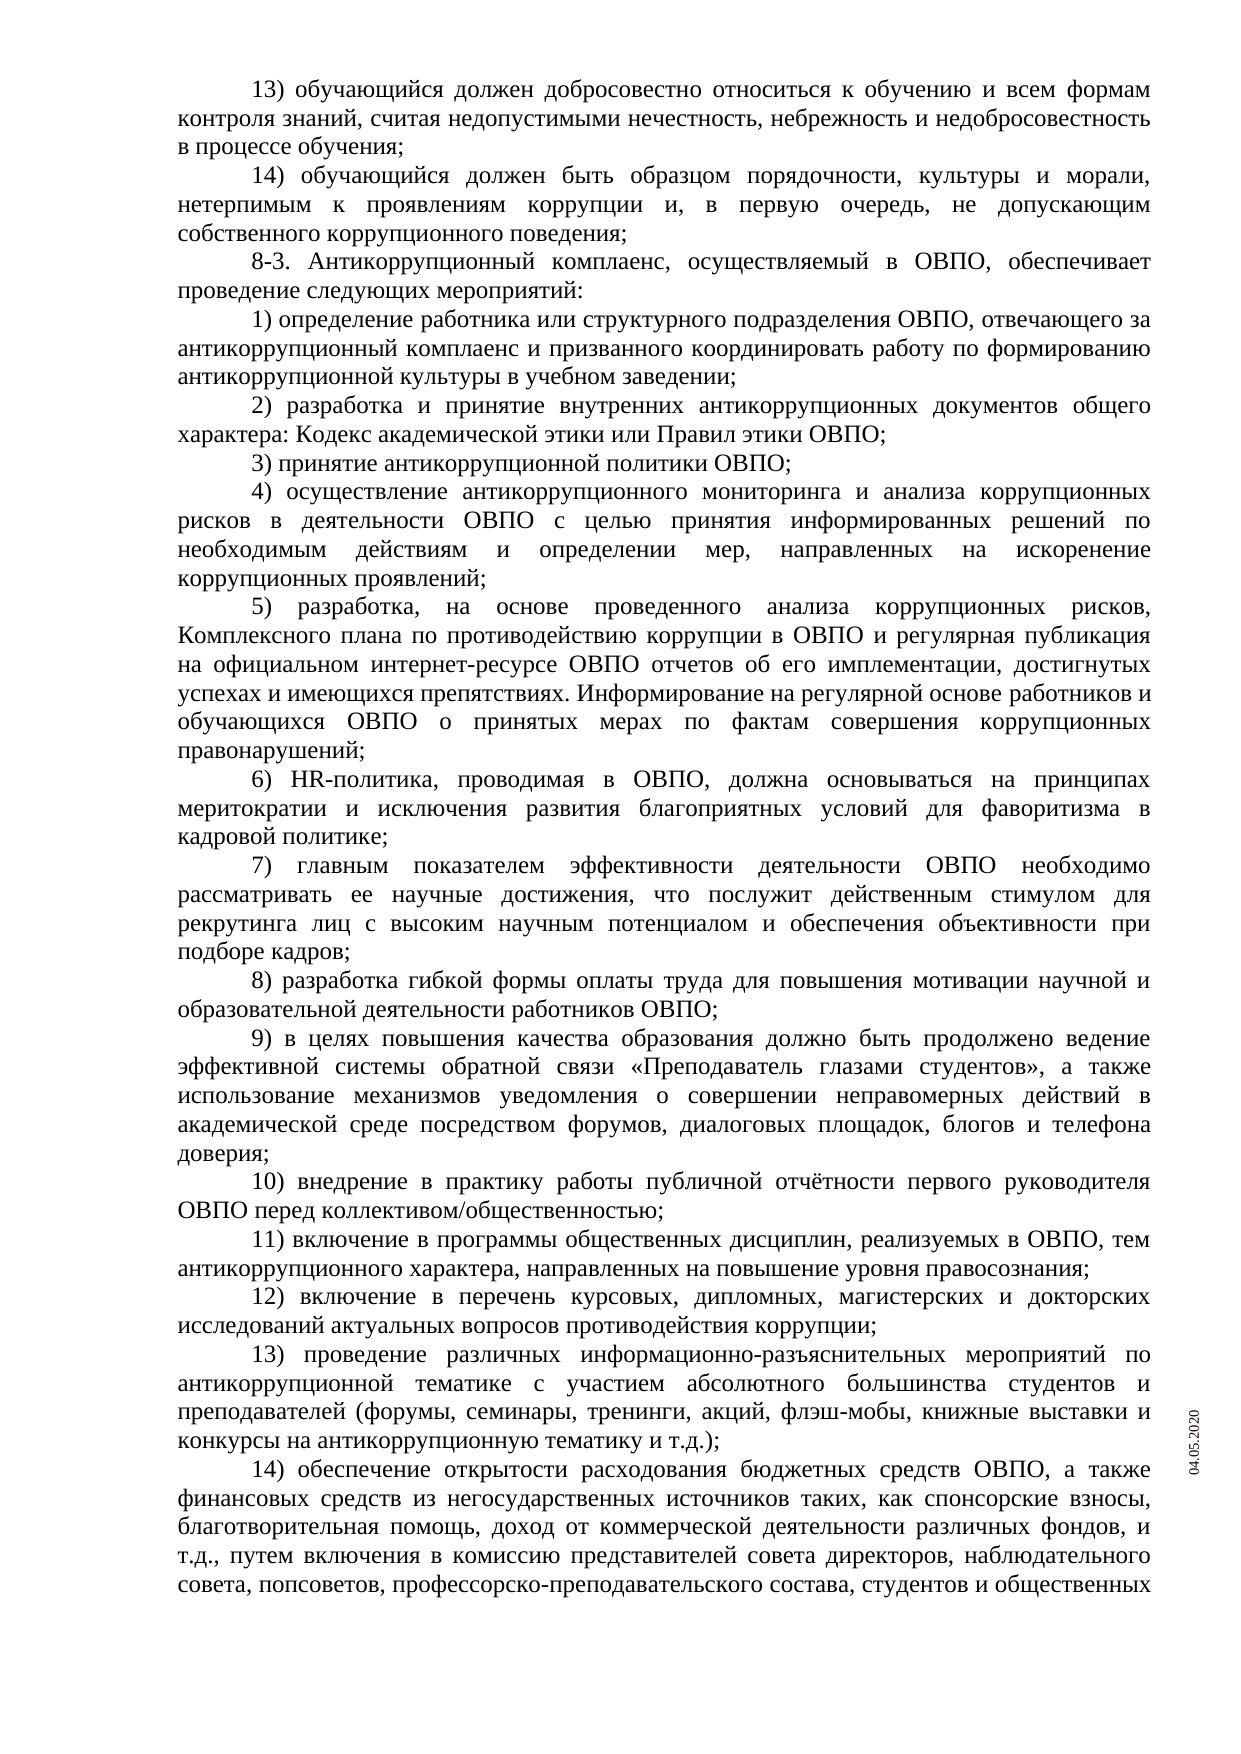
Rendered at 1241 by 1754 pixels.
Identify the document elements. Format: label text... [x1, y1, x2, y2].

text 2) разработка и принятие внутренних антикоррупционных документов общего характера: Кодекс академической этики или Правил этики ОВПО; [177, 390, 1152, 448]
text 13) обучающийся должен добросовестно относиться к обучению и всем формам контроля знаний, считая недопустимыми нечестность, небрежность и недобросовестность в процессе обучения; [177, 74, 1152, 160]
text 8) разработка гибкой формы оплаты труда для повышения мотивации научной и образовательной деятельности работников ОВПО; [177, 965, 1152, 1023]
text 11) включение в программы общественных дисциплин, реализуемых в ОВПО, тем антикоррупционного характера, направленных на повышение уровня правосознания; [177, 1224, 1152, 1281]
text 10) внедрение в практику работы публичной отчётности первого руководителя ОВПО перед коллективом/общественностью; [177, 1166, 1152, 1224]
text 3) принятие антикоррупционной политики ОВПО; [177, 448, 1152, 476]
text 7) главным показателем эффективности деятельности ОВПО необходимо рассматривать ее научные достижения, что послужит действенным стимулом для рекрутинга лиц с высоким научным потенциалом и обеспечения объективности при подборе кадров; [177, 850, 1152, 965]
text 5) разработка, на основе проведенного анализа коррупционных рисков, Комплексного плана по противодействию коррупции в ОВПО и регулярная публикация на официальном интернет-ресурсе ОВПО отчетов об его имплементации, достигнутых успехах и имеющихся препятствиях. Информирование на регулярной основе работников и обучающихся ОВПО о принятых мерах по фактам совершения коррупционных правонарушений; [177, 591, 1152, 764]
text 1) определение работника или структурного подразделения ОВПО, отвечающего за антикоррупционный комплаенс и призванного координировать работу по формированию антикоррупционной культуры в учебном заведении; [177, 304, 1152, 390]
text 6) HR-политика, проводимая в ОВПО, должна основываться на принципах меритократии и исключения развития благоприятных условий для фаворитизма в кадровой политике; [177, 764, 1152, 850]
text 12) включение в перечень курсовых, дипломных, магистерских и докторских исследований актуальных вопросов противодействия коррупции; [177, 1281, 1152, 1339]
text 8-3. Антикоррупционный комплаенс, осуществляемый в ОВПО, обеспечивает проведение следующих мероприятий: [177, 246, 1152, 304]
text 13) проведение различных информационно-разъяснительных мероприятий по антикоррупционной тематике с участием абсолютного большинства студентов и преподавателей (форумы, семинары, тренинги, акций, флэш-мобы, книжные выставки и конкурсы на антикоррупционную тематику и т.д.); [177, 1339, 1152, 1454]
text 9) в целях повышения качества образования должно быть продолжено ведение эффективной системы обратной связи «Преподаватель глазами студентов», а также использование механизмов уведомления о совершении неправомерных действий в академической среде посредством форумов, диалоговых площадок, блогов и телефона доверия; [177, 1023, 1152, 1166]
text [177, 1454, 1152, 1598]
text 4) осуществление антикоррупционного мониторинга и анализа коррупционных рисков в деятельности ОВПО с целью принятия информированных решений по необходимым действиям и определении мер, направленных на искоренение коррупционных проявлений; [177, 476, 1152, 591]
text 14) обучающийся должен быть образцом порядочности, культуры и морали, нетерпимым к проявлениям коррупции и, в первую очередь, не допускающим собственного коррупционного поведения; [177, 160, 1152, 246]
